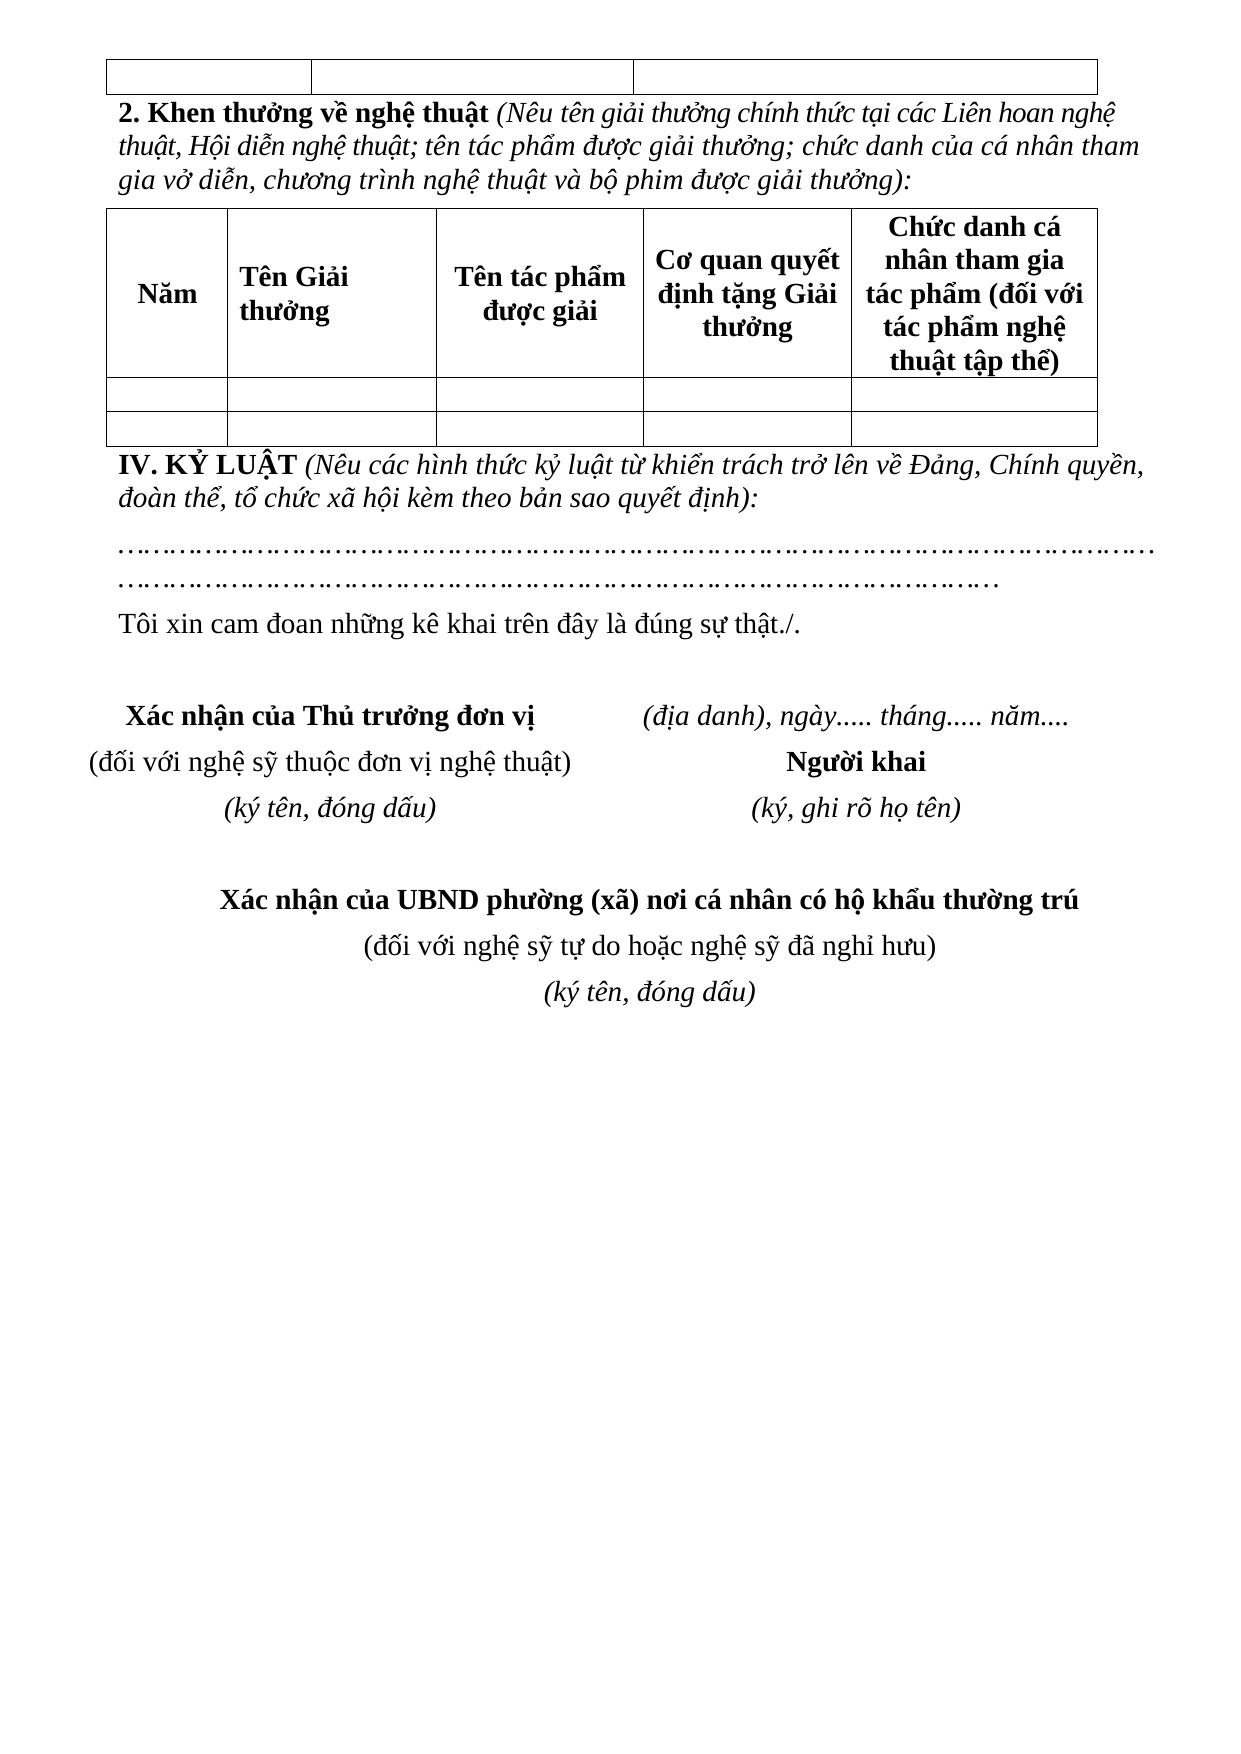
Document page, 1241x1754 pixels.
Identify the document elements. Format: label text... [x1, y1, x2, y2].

table_header Chức danh cá nhân tham gia tác phẩm (đối với tác phẩm nghệ thuật tập thể) [852, 209, 1097, 377]
table_header (địa danh), ngày..... tháng..... năm.... Người khai (ký, ghi rõ họ tên) [598, 698, 1114, 836]
text IV. KỶ LUẬT (Nêu các hình thức kỷ luật từ khiển trách trở lên về Đảng, Chính quyền, đoàn thể, tổ chức xã hội kèm theo bản sao quyết định): [118, 447, 1181, 514]
table_cell [312, 60, 633, 94]
table_cell [634, 60, 1097, 94]
table_header Cơ quan quyết định tặng Giải thưởng [644, 209, 851, 377]
table_cell [437, 378, 643, 411]
text (đối với nghệ sỹ tự do hoặc nghệ sỹ đã nghỉ hưu) [118, 928, 1181, 962]
text Xác nhận của UBND phường (xã) nơi cá nhân có hộ khẩu thường trú [118, 882, 1181, 916]
table_header Tên tác phẩm được giải [437, 209, 643, 377]
table_header Xác nhận của Thủ trưởng đơn vị (đối với nghệ sỹ thuộc đơn vị nghệ thuật) (ký tên, đóng dấu) [62, 698, 598, 836]
text 2. Khen thưởng về nghệ thuật (Nêu tên giải thưởng chính thức tại các Liên hoan nghệ thuật, Hội diễn nghệ thuật; tên tác phẩm được giải thưởng; chức danh của cá nhân tham gia vở diễn, chương trình nghệ thuật và bộ phim được giải thưởng): [118, 95, 1181, 195]
table_cell [107, 412, 227, 446]
table_cell [107, 378, 227, 411]
text …………………………………………………………………………………………………………………………………………………………………………………………………… [118, 526, 1181, 593]
text (ký tên, đóng dấu) [118, 974, 1181, 1008]
table_cell [228, 378, 436, 411]
table_cell [228, 412, 436, 446]
table_header Tên Giải thưởng [228, 209, 436, 377]
table_cell [644, 378, 851, 411]
table_cell [107, 60, 311, 94]
table_cell [437, 412, 643, 446]
table_header Năm [107, 209, 227, 377]
text Tôi xin cam đoan những kê khai trên đây là đúng sự thật./. [118, 606, 1181, 639]
table_cell [852, 378, 1097, 411]
table_cell [644, 412, 851, 446]
table_cell [852, 412, 1097, 446]
